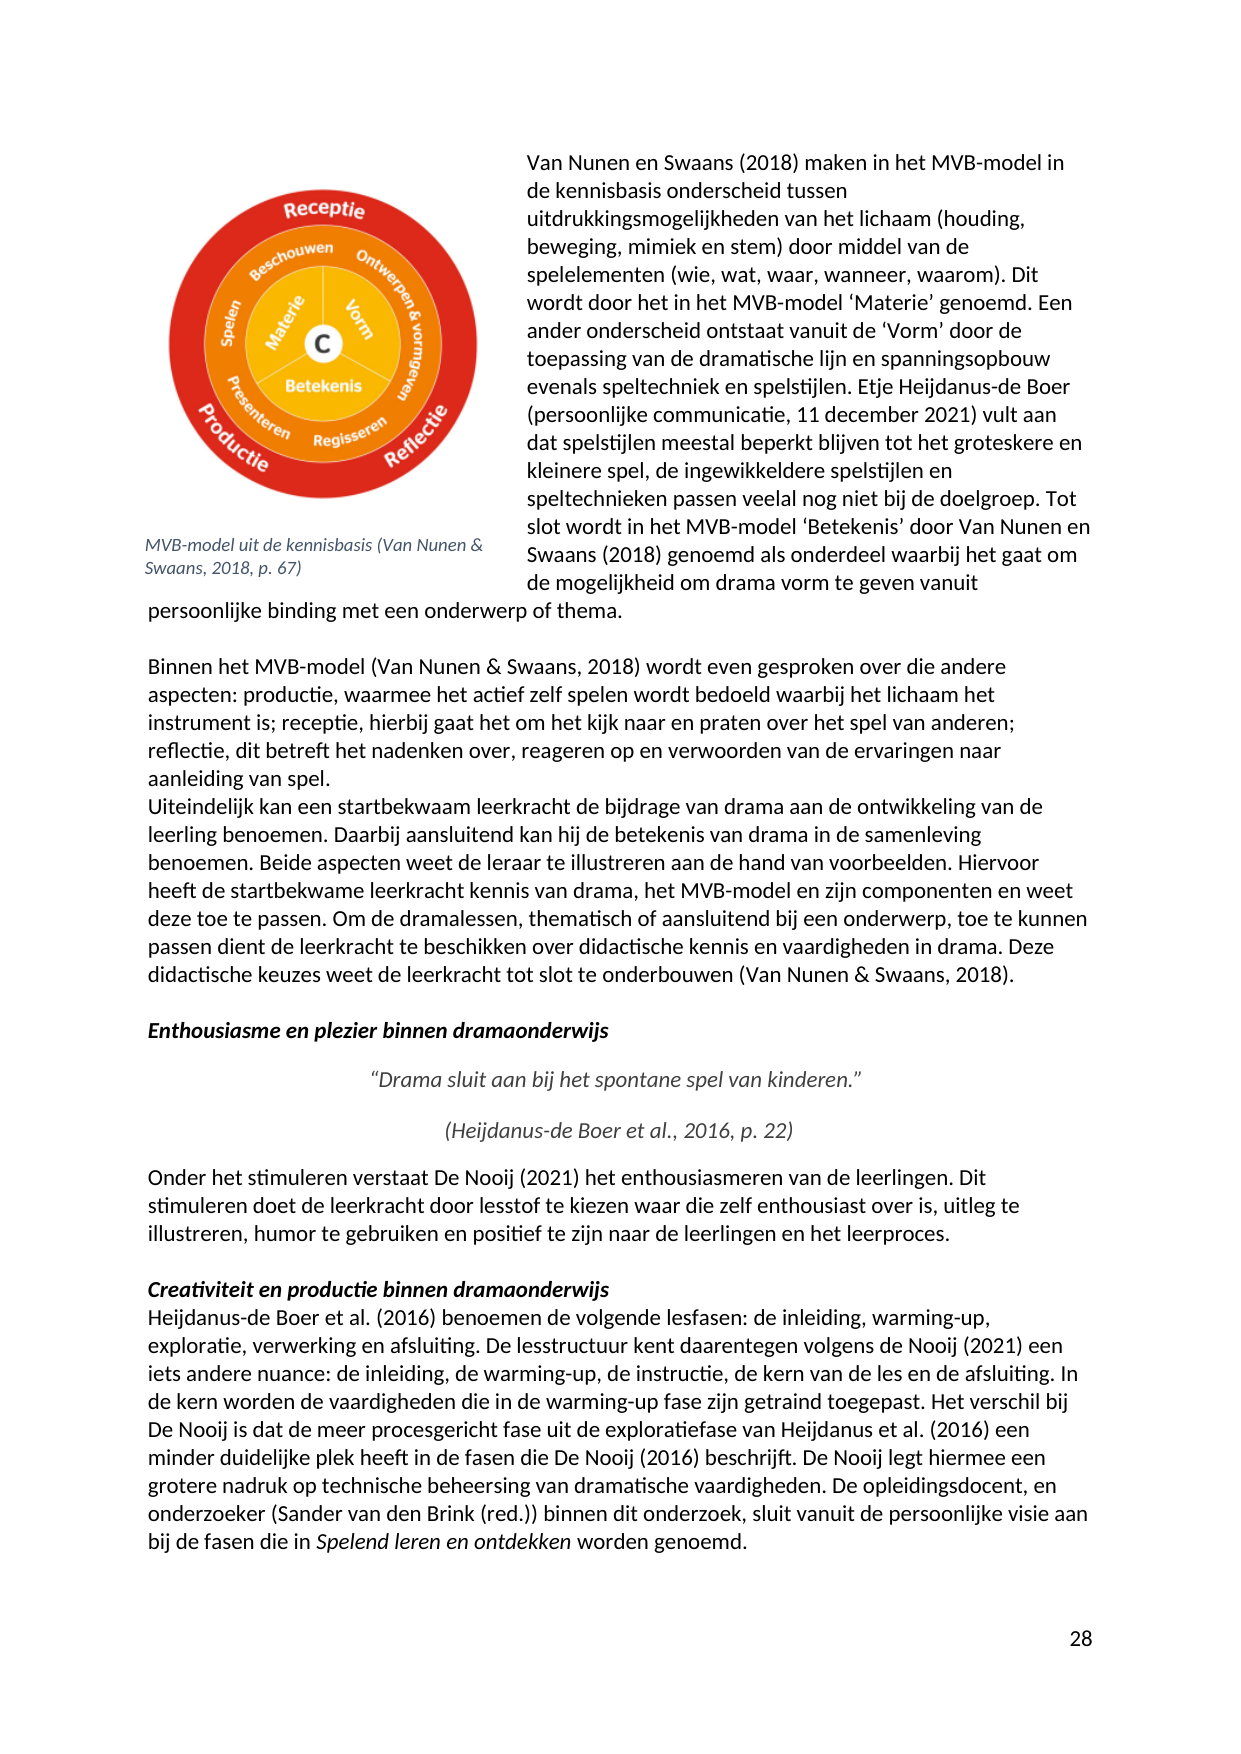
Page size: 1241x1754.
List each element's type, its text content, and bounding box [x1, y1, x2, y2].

text Uiteindelijk kan een startbekwaam leerkracht de bijdrage van drama aan de ontwikkeling van de leerling benoemen. Daarbij aansluitend kan hij de betekenis van drama in de samenleving benoemen. Beide aspecten weet de leraar te illustreren aan de hand van voorbeelden. Hiervoor heeft de startbekwame leerkracht kennis van drama, het MVB-model en zijn componenten en weet deze toe te passen. Om de dramalessen, thematisch of aansluitend bij een onderwerp, toe te kunnen passen dient de leerkracht te beschikken over didactische kennis en vaardigheden in drama. Deze didactische keuzes weet de leerkracht tot slot te onderbouwen (Van Nunen & Swaans, 2018). [148, 792, 1092, 988]
text Binnen het MVB-model (Van Nunen & Swaans, 2018) wordt even gesproken over die andere aspecten: productie, waarmee het actief zelf spelen wordt bedoeld waarbij het lichaam het instrument is; receptie, hierbij gaat het om het kijk naar en praten over het spel van anderen; reflectie, dit betreft het nadenken over, reageren op en verwoorden van de ervaringen naar aanleiding van spel. [148, 652, 1092, 792]
text Heijdanus-de Boer et al. (2016) benoemen de volgende lesfasen: de inleiding, warming-up, exploratie, verwerking en afsluiting. De lesstructuur kent daarentegen volgens de Nooij (2021) een iets andere nuance: de inleiding, de warming-up, de instructie, de kern van de les en de afsluiting. In de kern worden de vaardigheden die in de warming-up fase zijn getraind toegepast. Het verschil bij De Nooij is dat de meer procesgericht fase uit de exploratiefase van Heijdanus et al. (2016) een minder duidelijke plek heeft in de fasen die De Nooij (2016) beschrijft. De Nooij legt hiermee een grotere nadruk op technische beheersing van dramatische vaardigheden. De opleidingsdocent, en onderzoeker (Sander van den Brink (red.)) binnen dit onderzoek, sluit vanuit de persoonlijke visie aan bij de fasen die in Spelend leren en ontdekken worden genoemd. [148, 1303, 1092, 1555]
text Onder het stimuleren verstaat De Nooij (2021) het enthousiasmeren van de leerlingen. Dit stimuleren doet de leerkracht door lesstof te kiezen waar die zelf enthousiast over is, uitleg te illustreren, humor te gebruiken en positief te zijn naar de leerlingen en het leerproces. [148, 1163, 1092, 1247]
text (Heijdanus-de Boer et al., 2016, p. 22) [238, 1116, 1002, 1144]
text “Drama sluit aan bij het spontane spel van kinderen.” [295, 1065, 1002, 1093]
picture [144, 167, 508, 514]
text Creativiteit en productie binnen dramaonderwijs [148, 1275, 1092, 1303]
text Enthousiasme en plezier binnen dramaonderwijs [148, 1016, 1092, 1044]
